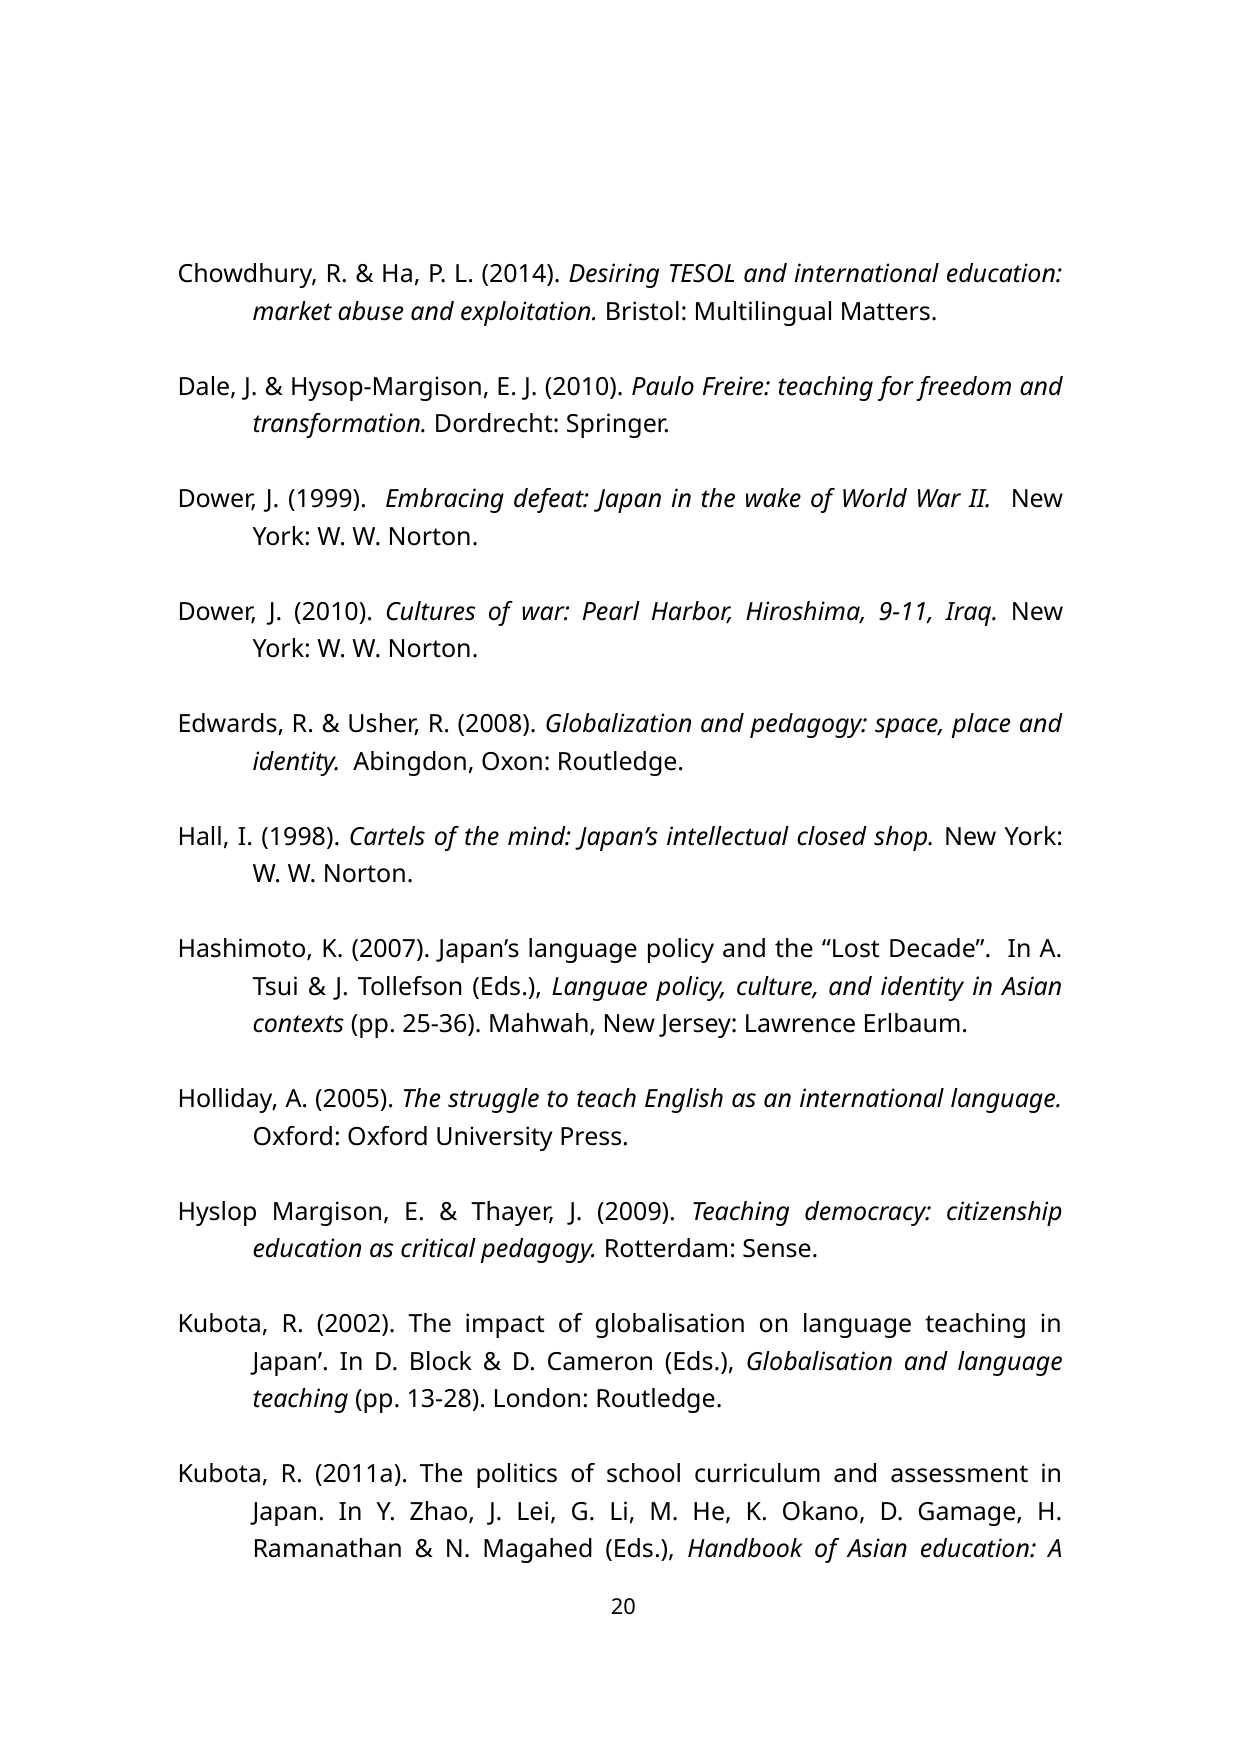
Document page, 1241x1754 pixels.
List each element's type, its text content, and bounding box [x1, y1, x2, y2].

text Dale, J. & Hysop-Margison, E. J. (2010). Paulo Freire: teaching for freedom and transformation. Dordrecht: Springer. [177, 367, 1063, 442]
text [177, 1454, 1063, 1567]
text Holliday, A. (2005). The struggle to teach English as an international language. Oxford: Oxford University Press. [177, 1079, 1063, 1154]
text Kubota, R. (2002). The impact of globalisation on language teaching in Japan’. In D. Block & D. Cameron (Eds.), Globalisation and language teaching (pp. 13-28). London: Routledge. [177, 1304, 1063, 1417]
text Edwards, R. & Usher, R. (2008). Globalization and pedagogy: space, place and identity. Abingdon, Oxon: Routledge. [177, 704, 1063, 779]
text Dower, J. (2010). Cultures of war: Pearl Harbor, Hiroshima, 9-11, Iraq. New York: W. W. Norton. [177, 592, 1063, 667]
text Hashimoto, K. (2007). Japan’s language policy and the “Lost Decade”. In A. Tsui & J. Tollefson (Eds.), Languae policy, culture, and identity in Asian contexts (pp. 25-36). Mahwah, New Jersey: Lawrence Erlbaum. [177, 929, 1063, 1042]
text Dower, J. (1999). Embracing defeat: Japan in the wake of World War II. New York: W. W. Norton. [177, 479, 1063, 554]
text Hyslop Margison, E. & Thayer, J. (2009). Teaching democracy: citizenship education as critical pedagogy. Rotterdam: Sense. [177, 1192, 1063, 1267]
text Hall, I. (1998). Cartels of the mind: Japan’s intellectual closed shop. New York: W. W. Norton. [177, 817, 1063, 892]
text Chowdhury, R. & Ha, P. L. (2014). Desiring TESOL and international education: market abuse and exploitation. Bristol: Multilingual Matters. [177, 254, 1063, 329]
